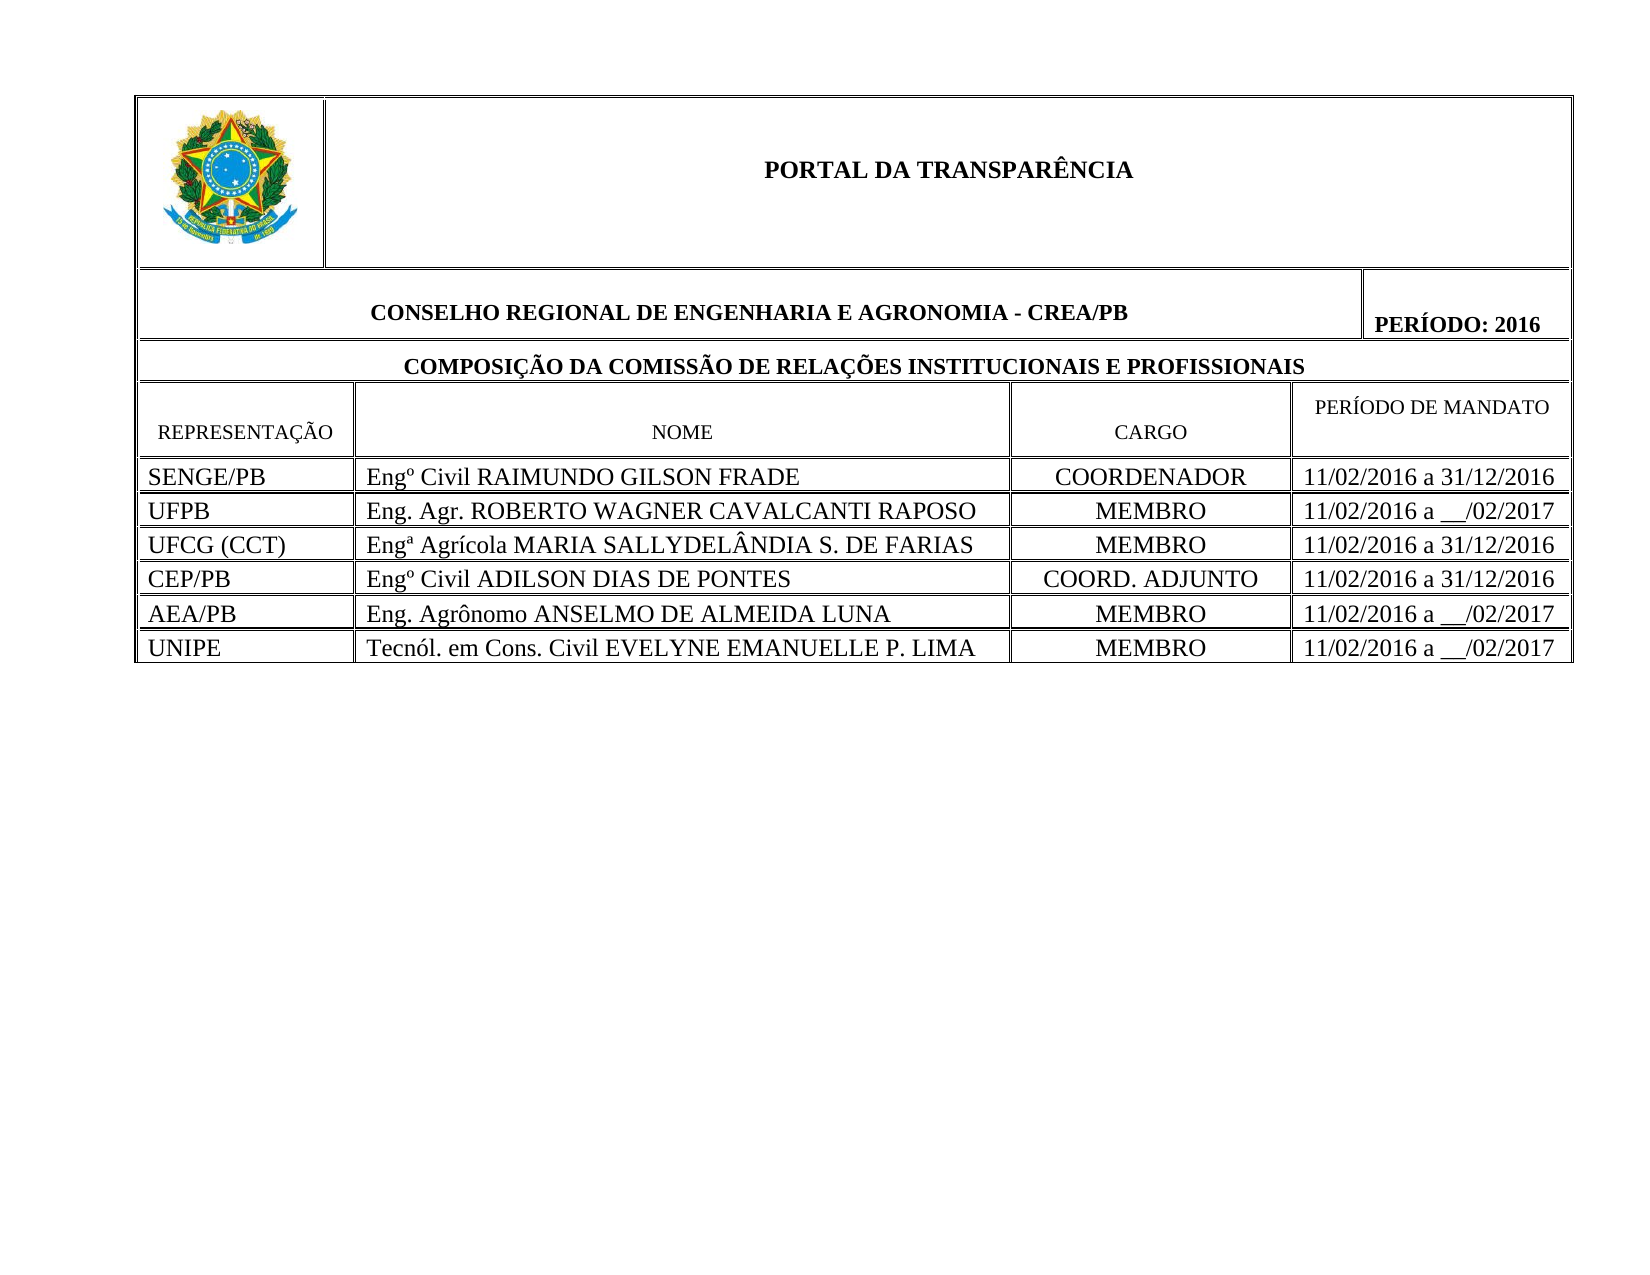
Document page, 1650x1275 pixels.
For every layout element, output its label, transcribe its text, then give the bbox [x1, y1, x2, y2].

table_cell 11/02/2016 a __/02/2017 [1291, 490, 1573, 525]
table_cell 11/02/2016 a 31/12/2016 [1291, 456, 1573, 490]
table_cell COMPOSIÇÃO DA COMISSÃO DE RELAÇÕES INSTITUCIONAIS E PROFISSIONAIS [138, 338, 1571, 380]
table_cell MEMBRO [1012, 528, 1290, 559]
table_cell Engº Civil ADILSON DIAS DE PONTES [356, 562, 1009, 593]
table_cell UFCG (CCT) [138, 525, 353, 559]
table_cell NOME [356, 383, 1009, 456]
table_cell MEMBRO [1012, 596, 1290, 627]
table_cell Engª Agrícola MARIA SALLYDELÂNDIA S. DE FARIAS [356, 528, 1009, 559]
table_cell 11/02/2016 a 31/12/2016 [1293, 525, 1571, 559]
table_cell Eng. Agrônomo ANSELMO DE ALMEIDA LUNA [356, 596, 1009, 627]
table_cell REPRESENTAÇÃO [136, 380, 354, 456]
table_cell CEP/PB [136, 559, 354, 593]
table_cell UFPB [136, 490, 354, 525]
table_cell 11/02/2016 a 31/12/2016 [1291, 559, 1573, 593]
table_cell MEMBRO [1012, 631, 1290, 662]
table_cell UNIPE [138, 627, 353, 662]
table_cell PERÍODO DE MANDATO [1291, 380, 1573, 456]
table_cell Eng. Agr. ROBERTO WAGNER CAVALCANTI RAPOSO [356, 494, 1009, 525]
table_cell Tecnól. em Cons. Civil EVELYNE EMANUELLE P. LIMA [356, 631, 1009, 662]
table_cell CARGO [1012, 383, 1290, 456]
table_cell 11/02/2016 a __/02/2017 [1293, 627, 1571, 662]
table_cell SENGE/PB [136, 456, 354, 490]
table_cell CONSELHO REGIONAL DE ENGENHARIA E AGRONOMIA - CREA/PB [136, 267, 1362, 338]
table_cell AEA/PB [136, 593, 354, 627]
table_cell COORDENADOR [1012, 459, 1290, 490]
table_cell PERÍODO: 2016 [1363, 267, 1573, 338]
table_header [138, 96, 325, 267]
table_header PORTAL DA TRANSPARÊNCIA [325, 98, 1571, 267]
table_cell COORD. ADJUNTO [1012, 562, 1290, 593]
picture [163, 110, 298, 244]
table_cell MEMBRO [1012, 494, 1290, 525]
table_cell Engº Civil RAIMUNDO GILSON FRADE [356, 459, 1009, 490]
table_cell 11/02/2016 a __/02/2017 [1291, 593, 1573, 627]
